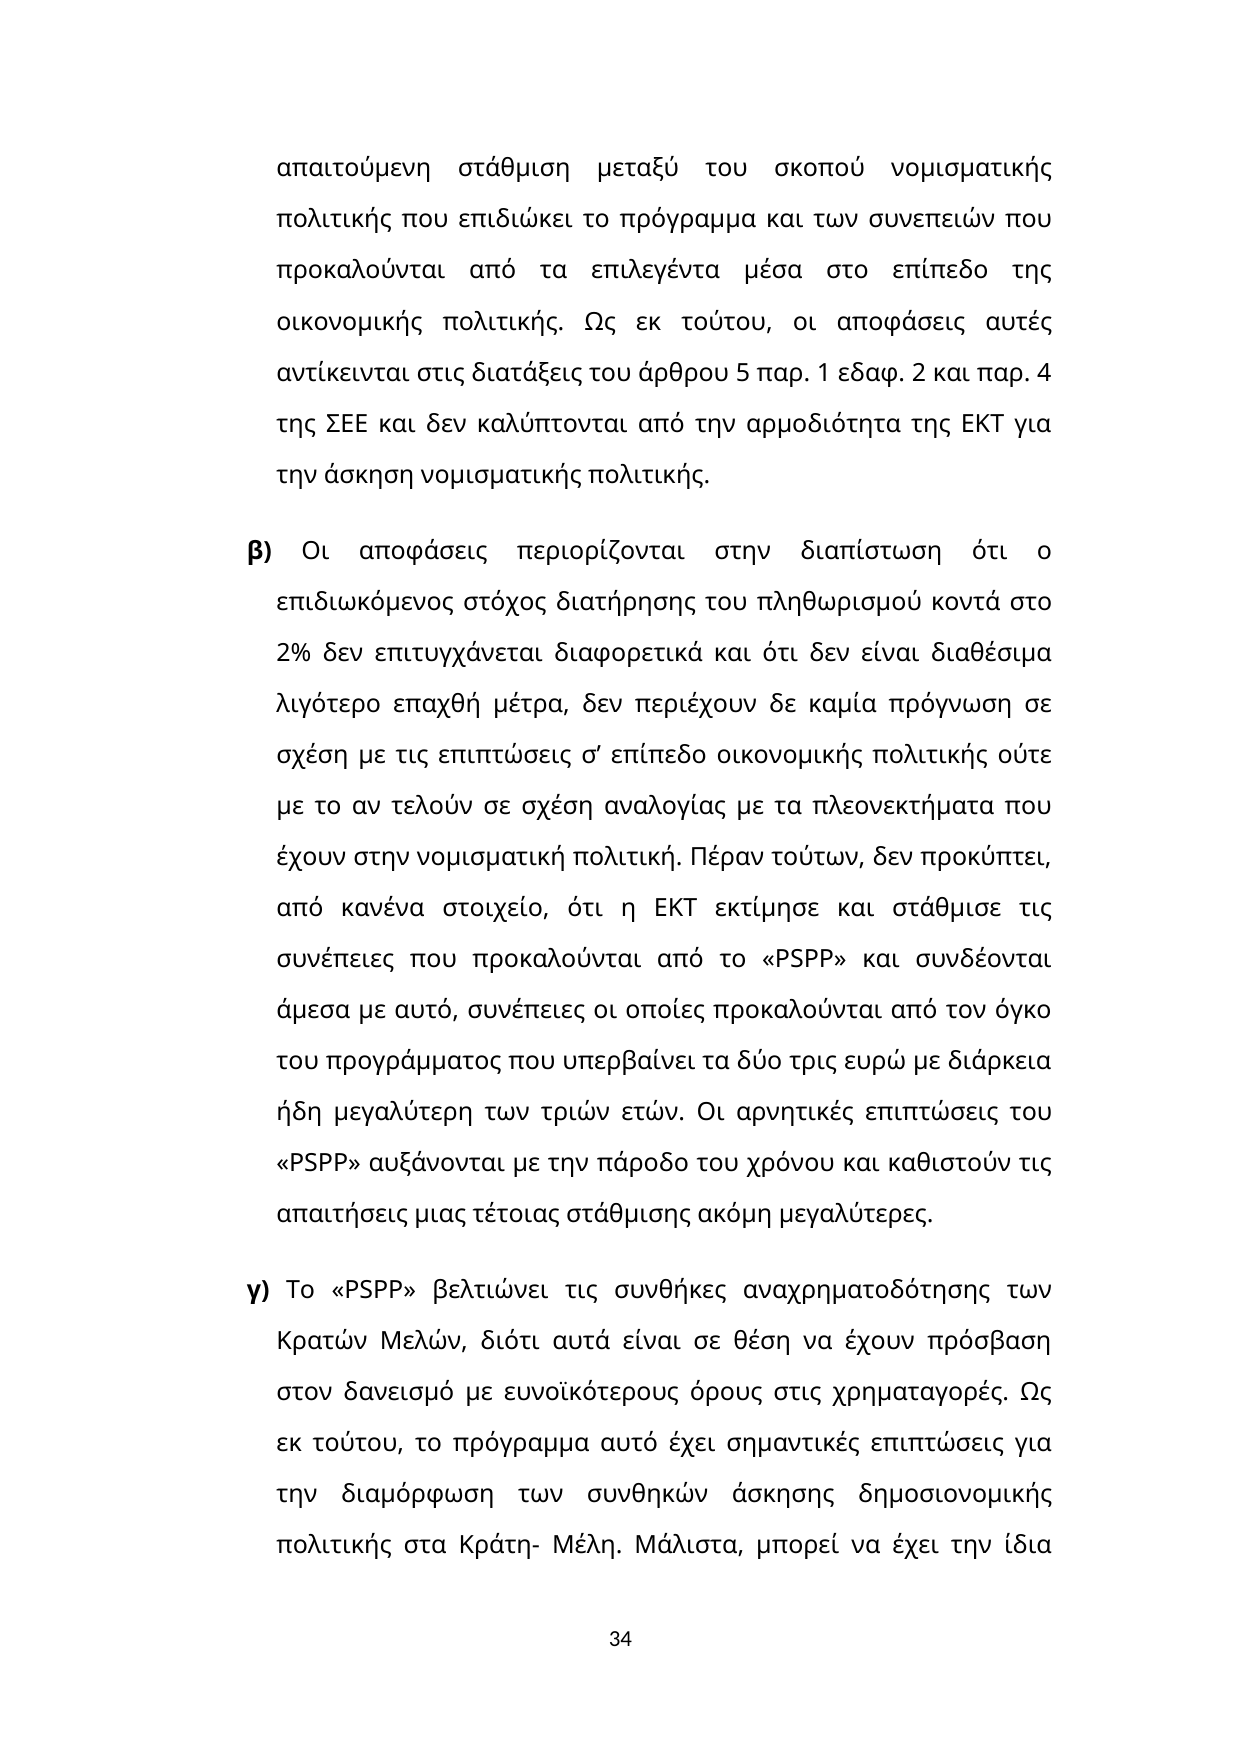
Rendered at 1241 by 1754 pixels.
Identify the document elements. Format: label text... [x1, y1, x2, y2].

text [247, 1272, 1053, 1561]
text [247, 150, 1053, 490]
text β) Οι αποφάσεις περιορίζονται στην διαπίστωση ότι ο επιδιωκόμενος στόχος διατήρησης του πληθωρισμού κοντά στο 2% δεν επιτυγχάνεται διαφορετικά και ότι δεν είναι διαθέσιμα λιγότερο επαχθή μέτρα, δεν περιέχουν δε καμία πρόγνωση σε σχέση με τις επιπτώσεις σ’ επίπεδο οικονομικής πολιτικής ούτε με το αν τελούν σε σχέση αναλογίας με τα πλεονεκτήματα που έχουν στην νομισματική πολιτική. Πέραν τούτων, δεν προκύπτει, από κανένα στοιχείο, ότι η ΕΚΤ εκτίμησε και στάθμισε τις συνέπειες που προκαλούνται από το «PSPP» και συνδέονται άμεσα με αυτό, συνέπειες οι οποίες προκαλούνται από τον όγκο του προγράμματος που υπερβαίνει τα δύο τρις ευρώ με διάρκεια ήδη μεγαλύτερη των τριών ετών. Οι αρνητικές επιπτώσεις του «PSPP» αυξάνονται με την πάροδο του χρόνου και καθιστούν τις απαιτήσεις μιας τέτοιας στάθμισης ακόμη μεγαλύτερες. [247, 532, 1053, 1230]
